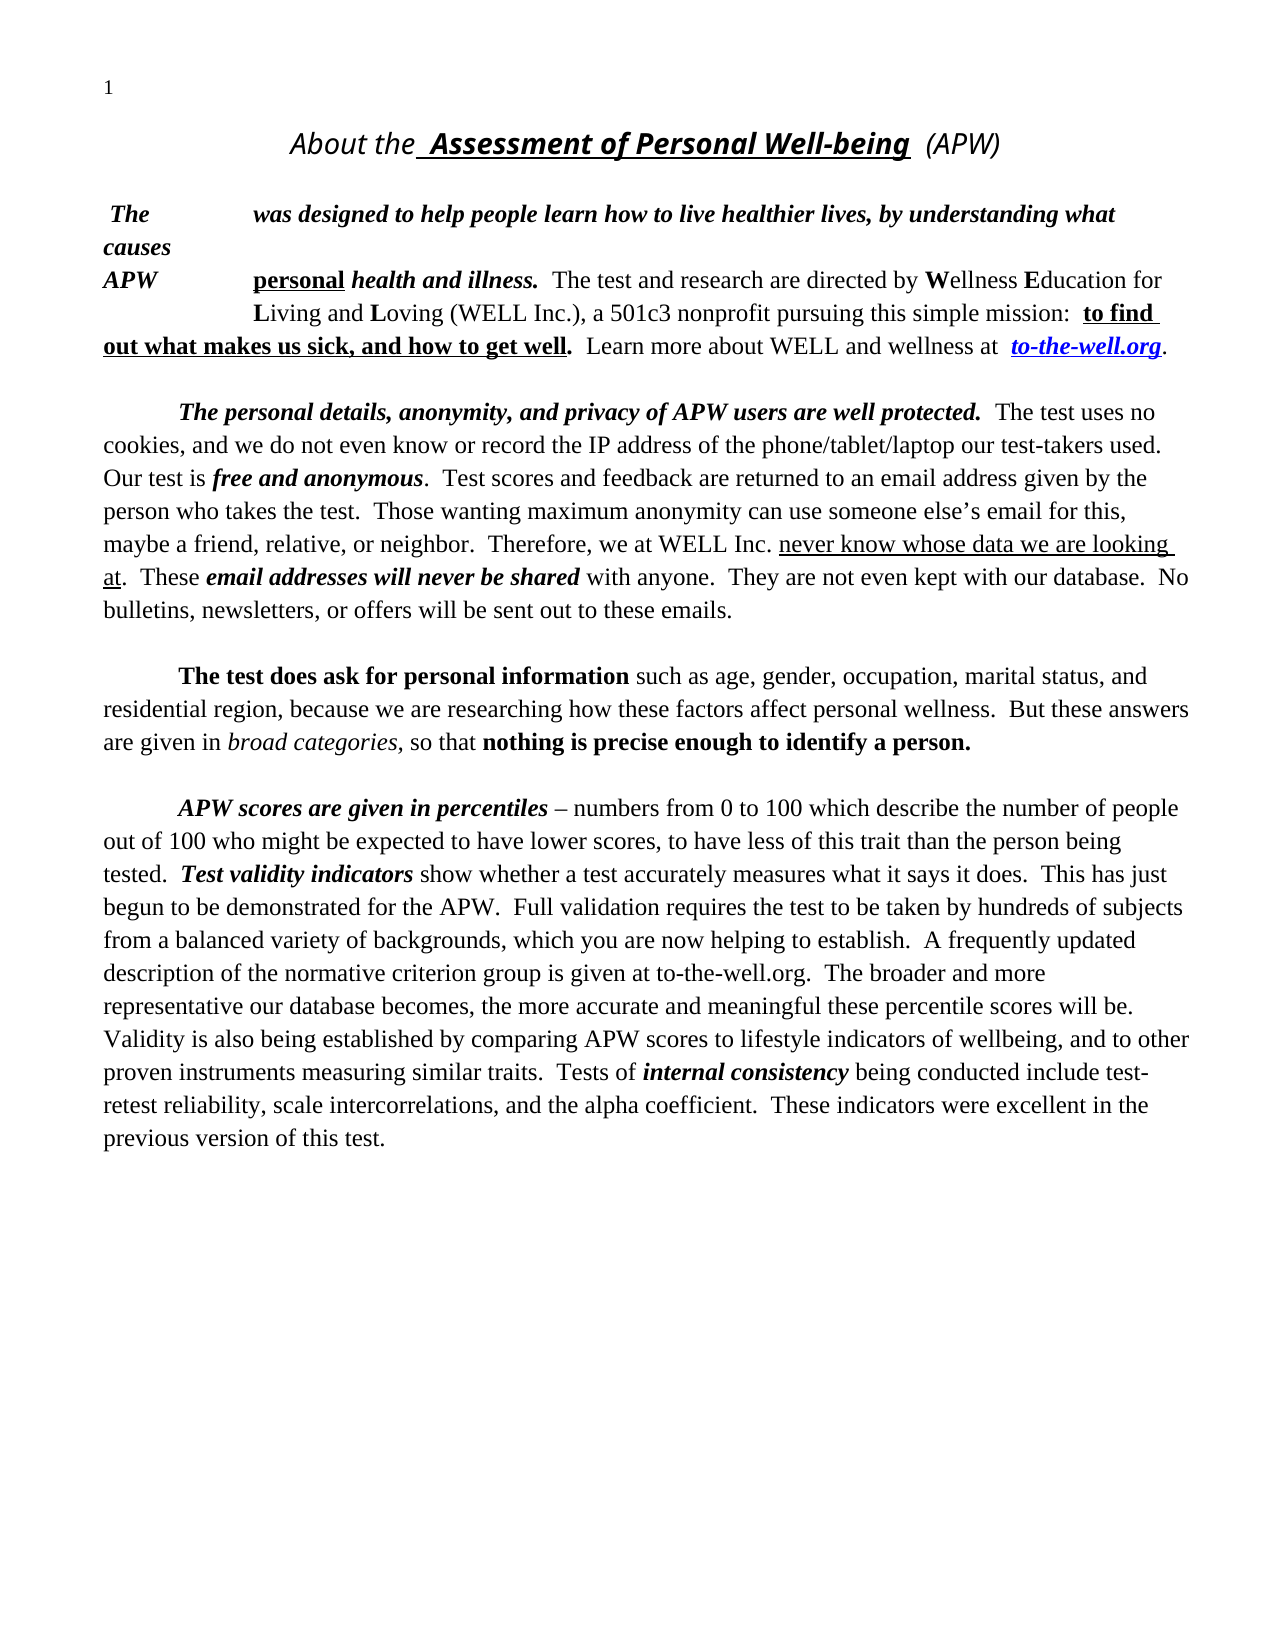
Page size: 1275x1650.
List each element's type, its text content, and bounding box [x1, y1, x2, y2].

text The was designed to help people learn how to live healthier lives, by understanding what causes [103, 199, 1191, 261]
text out what makes us sick, and how to get well. Learn more about WELL and wellness at to-the-well.org. [103, 331, 1191, 360]
text About the Assessment of Personal Well-being (APW) [103, 123, 1191, 163]
text APW personal health and illness. The test and research are directed by Wellness Education for Living and Loving (WELL Inc.), a 501c3 nonprofit pursuing this simple mission: to find [103, 265, 1191, 327]
text The test does ask for personal information such as age, gender, occupation, marital status, and residential region, because we are researching how these factors affect personal wellness. But these answers are given in broad categories, so that nothing is precise enough to identify a person. [103, 661, 1191, 756]
text APW scores are given in percentiles – numbers from 0 to 100 which describe the number of people out of 100 who might be expected to have lower scores, to have less of this trait than the person being tested. Test validity indicators show whether a test accurately measures what it says it does. This has just begun to be demonstrated for the APW. Full validation requires the test to be taken by hundreds of subjects from a balanced variety of backgrounds, which you are now helping to establish. A frequently updated description of the normative criterion group is given at to-the-well.org. The broader and more representative our database becomes, the more accurate and meaningful these percentile scores will be. Validity is also being established by comparing APW scores to lifestyle indicators of wellbeing, and to other proven instruments measuring similar traits. Tests of internal consistency being conducted include test-retest reliability, scale intercorrelations, and the alpha coefficient. These indicators were excellent in the previous version of this test. [103, 793, 1191, 1152]
text The personal details, anonymity, and privacy of APW users are well protected. The test uses no cookies, and we do not even know or record the IP address of the phone/tablet/laptop our test-takers used. Our test is free and anonymous. Test scores and feedback are returned to an email address given by the person who takes the test. Those wanting maximum anonymity can use someone else’s email for this, maybe a friend, relative, or neighbor. Therefore, we at WELL Inc. never know whose data we are looking at. These email addresses will never be shared with anyone. They are not even kept with our database. No bulletins, newsletters, or offers will be sent out to these emails. [103, 397, 1191, 624]
